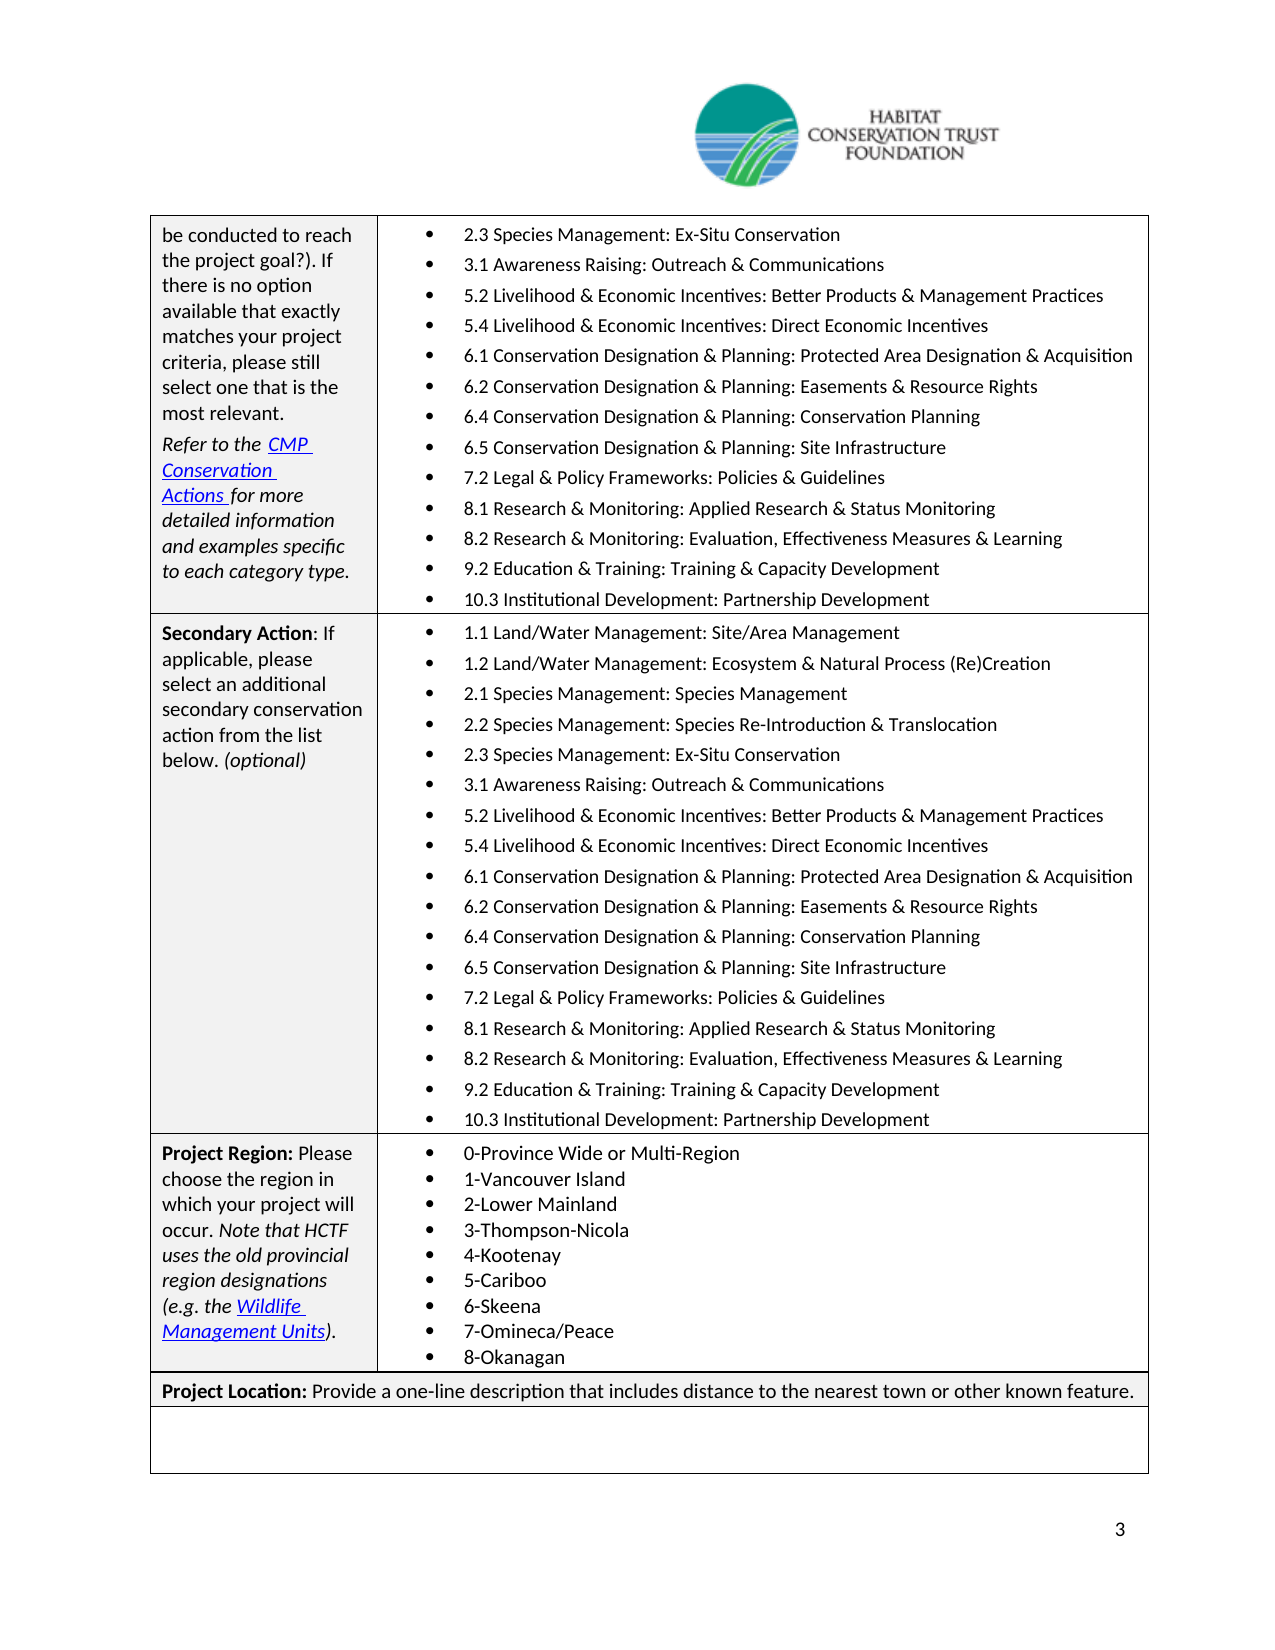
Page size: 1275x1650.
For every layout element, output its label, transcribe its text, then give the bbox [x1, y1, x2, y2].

table_cell Secondary Action: If applicable, please select an additional secondary conservation action from the list below. (optional) [151, 614, 377, 1133]
picture [694, 81, 1002, 190]
table_cell 0-Province Wide or Multi-Region 1-Vancouver Island 2-Lower Mainland 3-Thompson-Nicola 4-Kootenay 5-Cariboo 6-Skeena 7-Omineca/Peace 8-Okanagan [378, 1134, 1148, 1371]
table_cell Project Location: Provide a one-line description that includes distance to the nearest town or other known feature. [151, 1373, 1148, 1406]
table_cell Project Region: Please choose the region in which your project will occur. Note that HCTF uses the old provincial region designations (e.g. the Wildlife Management Units). [151, 1134, 377, 1371]
table_cell [151, 1407, 1148, 1473]
